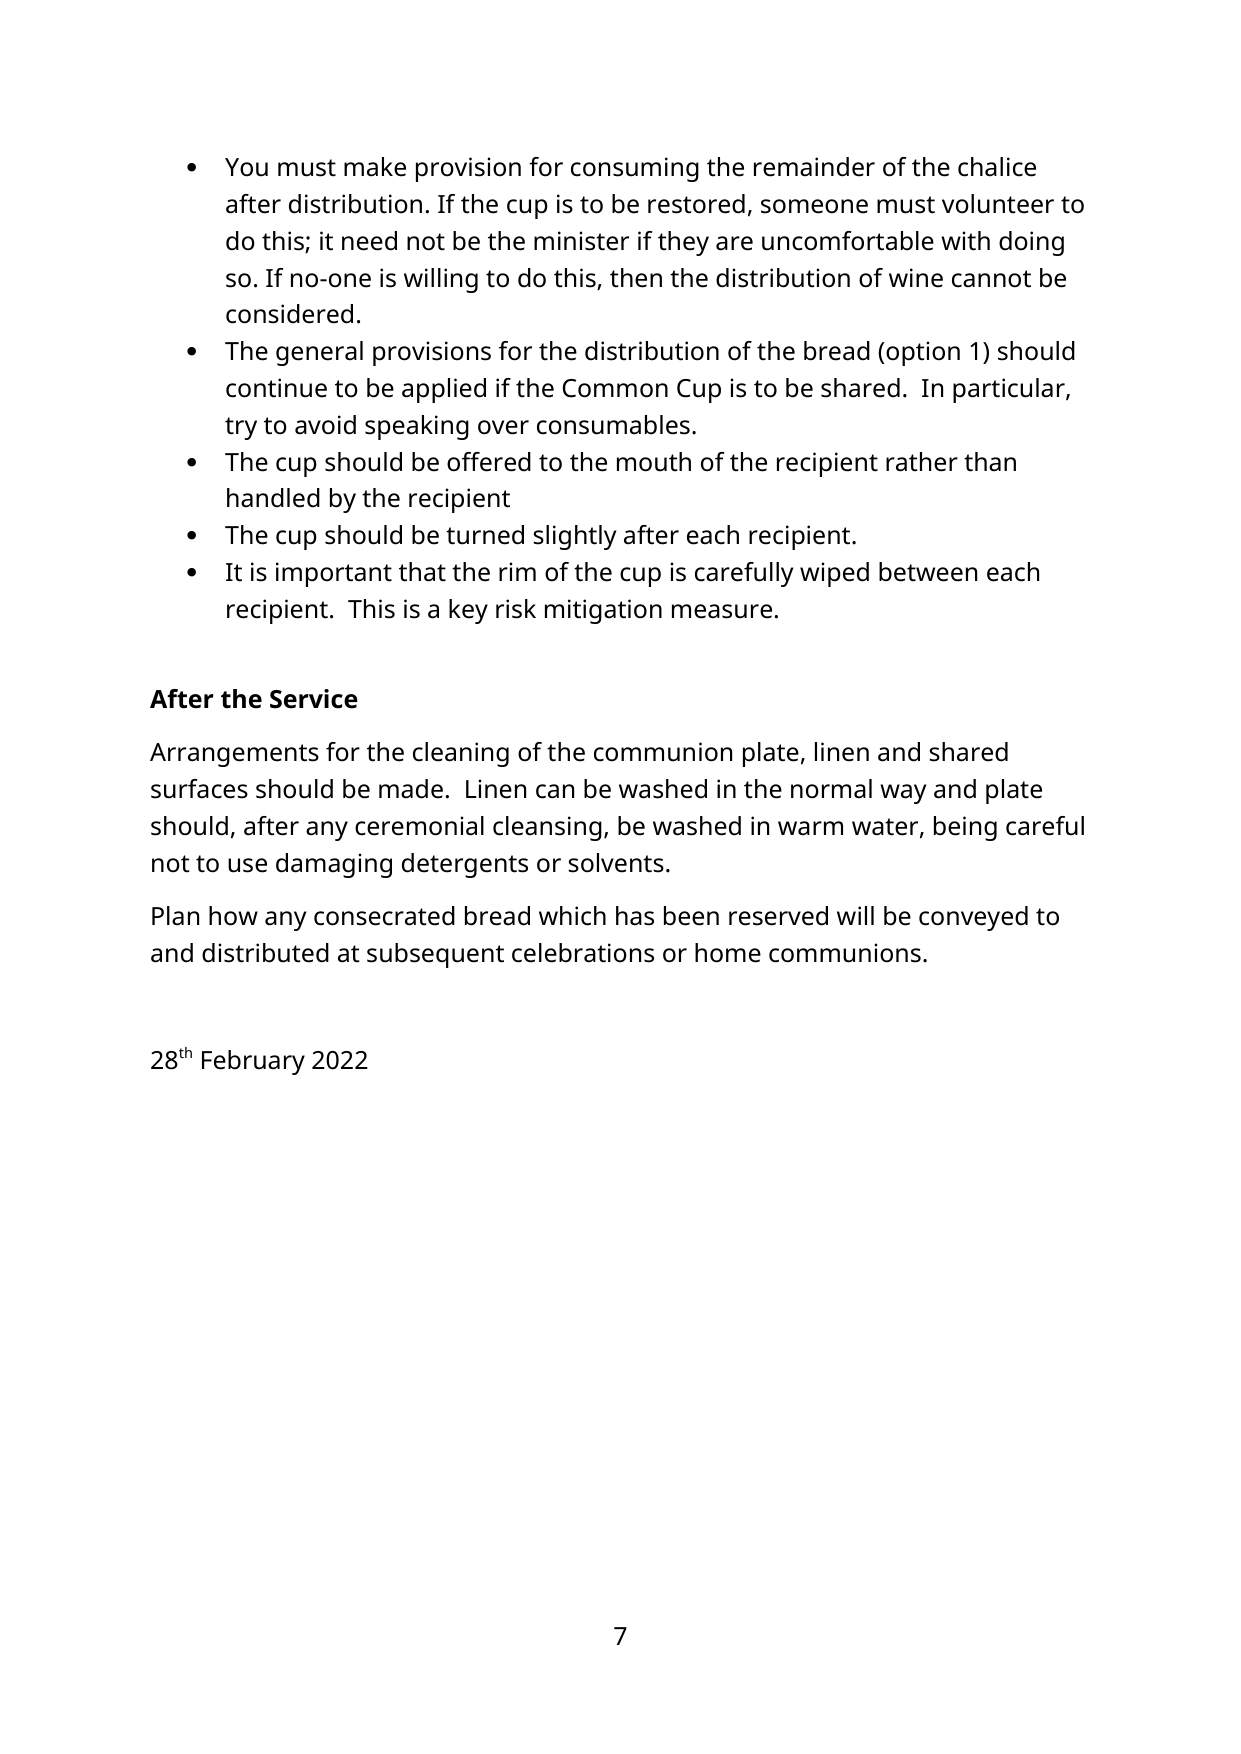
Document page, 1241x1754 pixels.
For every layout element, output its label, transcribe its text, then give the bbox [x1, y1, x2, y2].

list You must make provision for consuming the remainder of the chalice after distribution. If the cup is to be restored, someone must volunteer to do this; it need not be the minister if they are uncomfortable with doing so. If no-one is willing to do this, then the distribution of wine cannot be considered. [187, 150, 1090, 331]
text Plan how any consecrated bread which has been reserved will be conveyed to and distributed at subsequent celebrations or home communions. [150, 899, 1090, 969]
list It is important that the rim of the cup is carefully wiped between each recipient. This is a key risk mitigation measure. [187, 554, 1090, 625]
list The cup should be offered to the mouth of the recipient rather than handled by the recipient [187, 444, 1090, 515]
text 28th February 2022 [150, 1042, 1090, 1076]
text After the Service [150, 681, 1090, 716]
text Arrangements for the cleaning of the communion plate, linen and shared surfaces should be made. Linen can be washed in the normal way and plate should, after any ceremonial cleansing, be washed in warm water, being careful not to use damaging detergents or solvents. [150, 735, 1090, 879]
list The general provisions for the distribution of the bread (option 1) should continue to be applied if the Common Cup is to be shared. In particular, try to avoid speaking over consumables. [187, 334, 1090, 441]
list The cup should be turned slightly after each recipient. [187, 518, 1090, 552]
